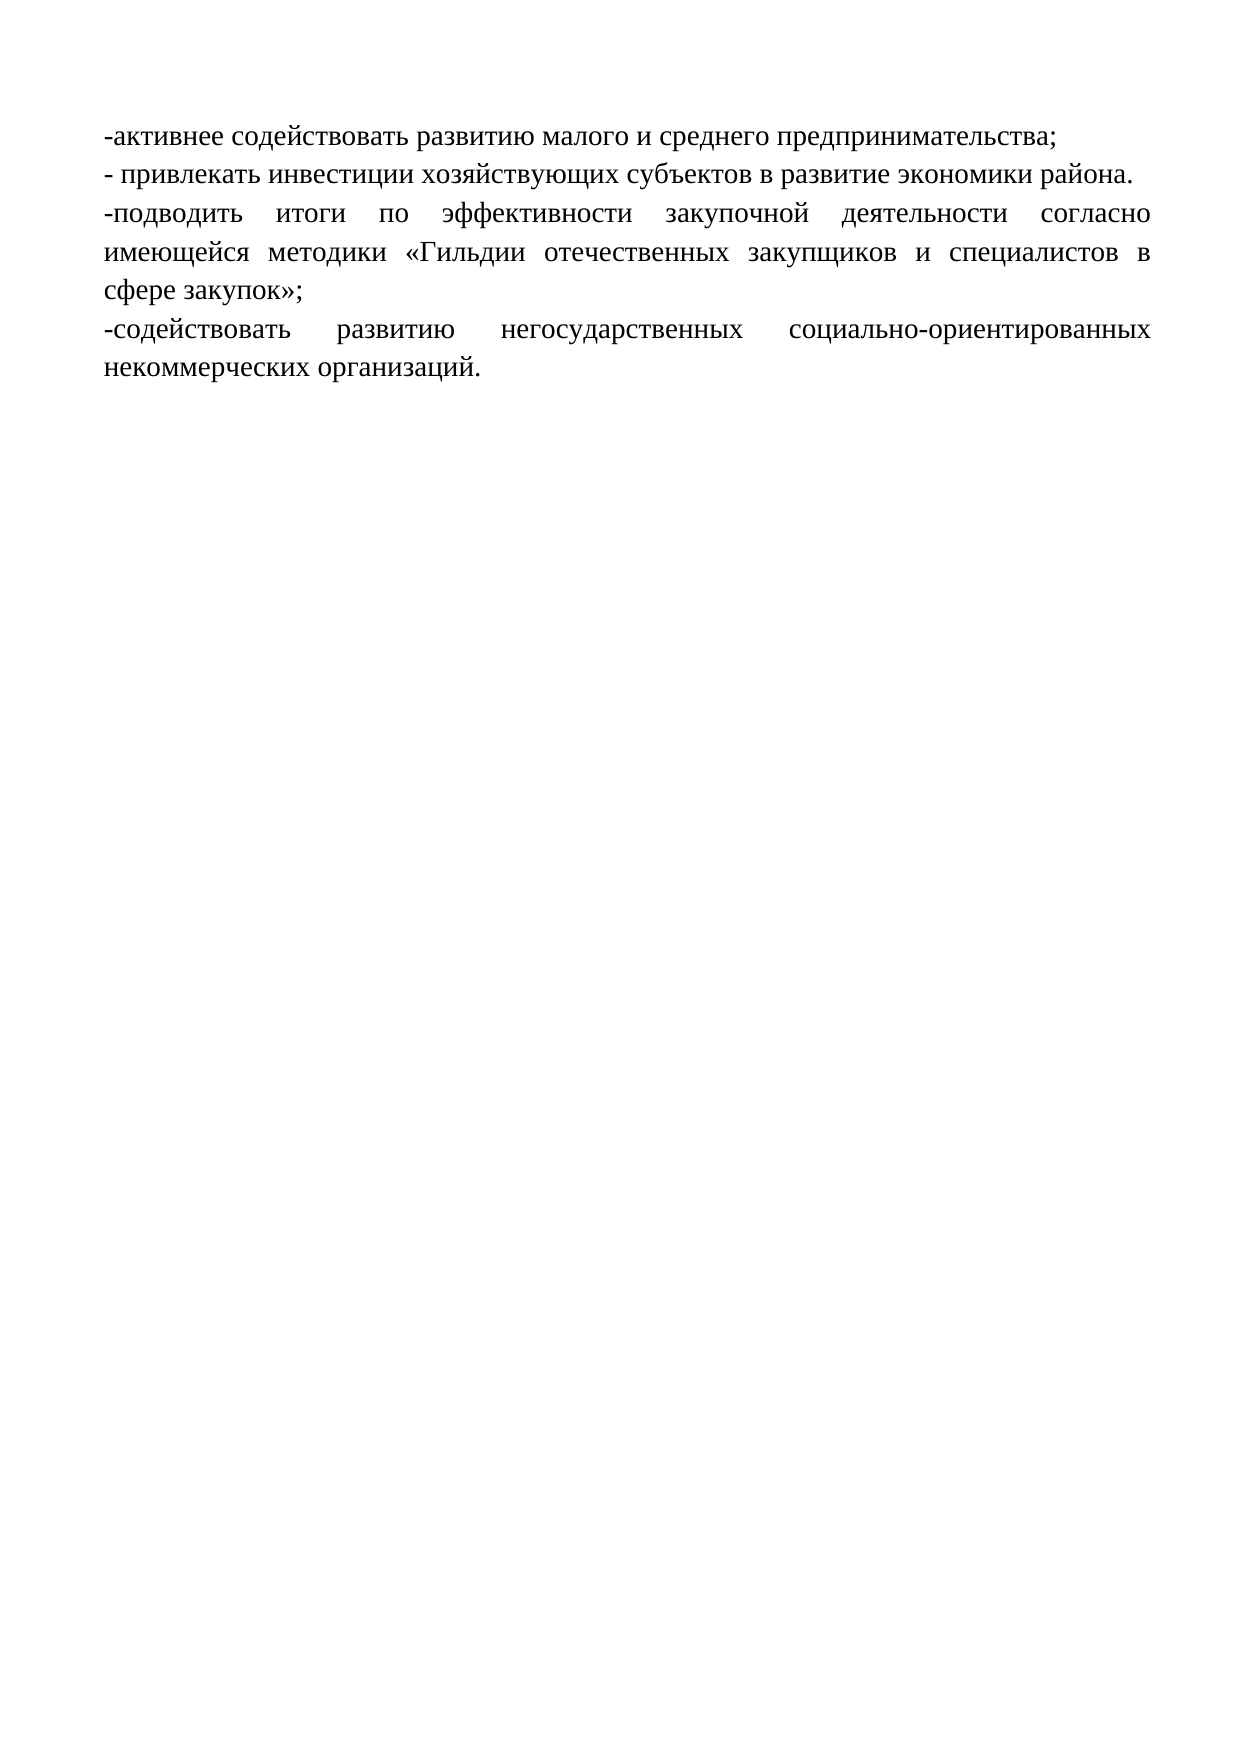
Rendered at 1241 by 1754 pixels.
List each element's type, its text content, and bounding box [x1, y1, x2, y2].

text -содействовать развитию негосударственных социально-ориентированных некоммерческих организаций. [103, 311, 1152, 383]
text -подводить итоги по эффективности закупочной деятельности согласно имеющейся методики «Гильдии отечественных закупщиков и специалистов в сфере закупок»; [103, 195, 1152, 306]
text - привлекать инвестиции хозяйствующих субъектов в развитие экономики района. [103, 157, 1152, 190]
text -активнее содействовать развитию малого и среднего предпринимательства; [103, 118, 1152, 152]
